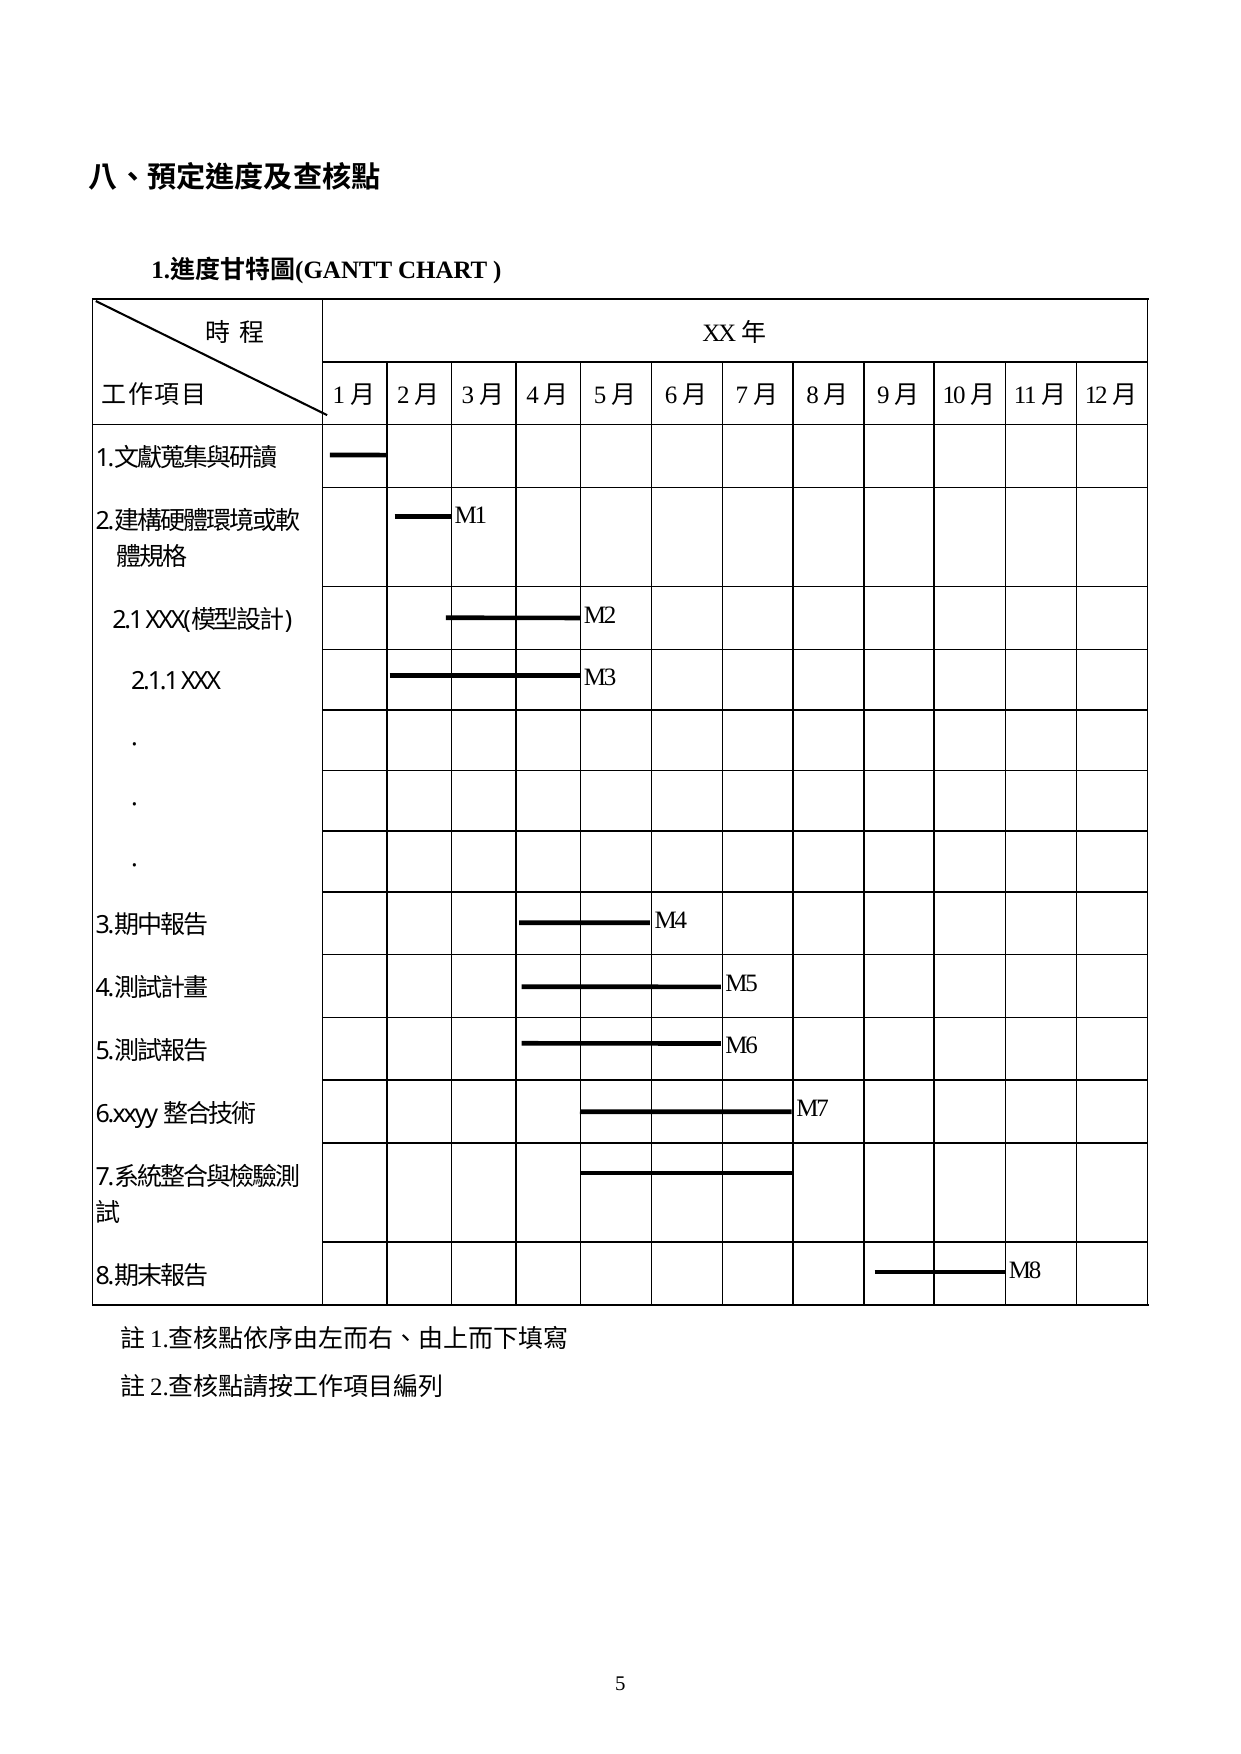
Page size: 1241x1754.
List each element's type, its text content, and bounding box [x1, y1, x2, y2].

text 1.進度甘特圖(GANTT CHART ) [89, 249, 1152, 286]
table_cell M5 [723, 955, 792, 1017]
table_cell [794, 650, 863, 709]
table_cell [452, 1018, 515, 1079]
table_cell [1077, 587, 1147, 648]
table_cell [794, 711, 863, 770]
table_cell [1006, 650, 1076, 709]
table_cell [935, 832, 1005, 891]
table_cell [388, 711, 451, 770]
table_cell [323, 893, 386, 954]
table_cell [452, 955, 515, 1017]
table_cell 6月 [652, 363, 722, 424]
table_cell [581, 488, 651, 586]
table_cell [323, 711, 386, 770]
table_cell [388, 587, 451, 648]
table_cell [794, 893, 863, 954]
table_header XX年 [323, 300, 1147, 361]
table_cell [1077, 1081, 1147, 1142]
table_cell [652, 1081, 722, 1109]
table_cell [865, 587, 933, 648]
table_cell M2 [581, 587, 651, 648]
table_cell [794, 955, 863, 1017]
table_cell 2.建構硬體環境或軟體規格 [93, 487, 322, 586]
table_cell [323, 832, 386, 891]
table_cell [935, 587, 1005, 648]
table_cell 8月 [794, 363, 863, 424]
table_cell [794, 1018, 863, 1079]
table_cell [517, 832, 580, 891]
table_cell [865, 425, 933, 487]
table_cell [1077, 711, 1147, 770]
table_cell [452, 425, 515, 487]
table_cell [323, 488, 386, 586]
table_cell [1077, 771, 1147, 830]
table_cell [388, 832, 451, 891]
table_cell [1077, 1018, 1147, 1079]
table_cell [1006, 1144, 1076, 1241]
text 註1.查核點依序由左而右、由上而下填寫 [120, 1318, 1152, 1354]
table_cell [723, 832, 792, 891]
table_cell [723, 650, 792, 709]
table_cell [652, 1018, 722, 1079]
table_cell [581, 425, 651, 487]
table_cell [935, 1081, 1005, 1142]
table_cell [452, 832, 515, 891]
table_cell 1月 [323, 363, 386, 424]
table_cell [581, 990, 651, 1017]
table_cell [935, 893, 1005, 954]
table_cell [652, 488, 722, 586]
table_cell [517, 650, 580, 673]
table_cell [935, 1018, 1005, 1079]
table_cell [723, 587, 792, 648]
table_cell [323, 1243, 386, 1304]
table_cell [1077, 650, 1147, 709]
table_cell [388, 1018, 451, 1079]
table_cell [1006, 1081, 1076, 1142]
table_cell [517, 771, 580, 830]
table_cell [865, 1081, 933, 1142]
table_cell [652, 1243, 722, 1304]
table_cell [1006, 832, 1076, 891]
table_cell [935, 1144, 1005, 1241]
table_cell [517, 711, 580, 770]
table_cell [794, 488, 863, 586]
table_cell [723, 488, 792, 586]
table_cell 2.1 XXX(模型設計) [93, 586, 322, 648]
table_cell [865, 650, 933, 709]
table_cell [452, 587, 515, 615]
table_cell 11月 [1006, 363, 1076, 424]
table_cell [723, 1081, 792, 1109]
table_cell [723, 1243, 792, 1304]
table_cell [723, 771, 792, 830]
table_cell [581, 1175, 651, 1241]
table_cell [581, 1243, 651, 1304]
table_cell [1077, 1144, 1147, 1241]
table_cell [865, 711, 933, 770]
table_cell [323, 771, 386, 830]
table_cell M6 [723, 1018, 792, 1079]
table_cell [935, 425, 1005, 487]
table_cell [517, 1243, 580, 1304]
table_cell [652, 425, 722, 487]
table_cell [581, 1081, 651, 1109]
table_cell 4.測試計畫 [93, 954, 322, 1017]
table_cell [388, 425, 451, 487]
table_cell [652, 1144, 722, 1171]
table_cell [452, 650, 515, 673]
table_cell [452, 771, 515, 830]
table_cell [581, 1115, 651, 1142]
table_cell 9月 [865, 363, 933, 424]
table_cell M7 [794, 1081, 863, 1142]
table_cell [517, 1144, 580, 1241]
table_cell 5月 [581, 363, 651, 424]
table_cell M1 [452, 488, 515, 586]
table_cell M4 [652, 893, 722, 954]
table_cell 4月 [517, 363, 580, 424]
table_cell 7月 [723, 363, 792, 424]
table_cell 6.xxyy整合技術 [93, 1079, 322, 1142]
table_cell [794, 1144, 863, 1241]
table_cell [1006, 711, 1076, 770]
table_cell [935, 650, 1005, 709]
table_cell [1006, 893, 1076, 954]
table_cell [452, 1081, 515, 1142]
table_cell [1006, 488, 1076, 586]
table_cell [865, 1018, 933, 1079]
table_cell 7.系統整合與檢驗測試 [93, 1142, 322, 1241]
table_cell [723, 1144, 792, 1171]
table_cell [652, 771, 722, 830]
table_cell [1006, 1018, 1076, 1079]
table_cell [452, 621, 515, 648]
table_cell ‧ [93, 830, 322, 891]
table_cell ‧ [93, 709, 322, 770]
table_cell [1006, 587, 1076, 648]
table_cell [323, 587, 386, 648]
table_cell [935, 771, 1005, 830]
table_cell [323, 1018, 386, 1079]
table_cell [581, 893, 651, 954]
table_cell [652, 711, 722, 770]
table_cell [865, 955, 933, 1017]
table_cell [517, 893, 580, 954]
table_cell [452, 1243, 515, 1304]
table_cell [794, 771, 863, 830]
table_cell [581, 955, 651, 984]
table_cell [388, 893, 451, 954]
table_header 時 程 [93, 300, 213, 361]
table_cell [935, 1243, 1005, 1270]
table_cell [723, 425, 792, 487]
table_cell [794, 587, 863, 648]
table_cell 3.期中報告 [93, 891, 322, 954]
table_cell [323, 1081, 386, 1142]
table_cell [452, 1144, 515, 1241]
table_cell [935, 488, 1005, 586]
table_cell [517, 621, 580, 648]
table_cell 2月 [388, 363, 451, 424]
table_cell [452, 711, 515, 770]
table_cell ‧ [93, 770, 322, 830]
table_cell 12月 [1077, 363, 1147, 424]
table_cell [652, 650, 722, 709]
table_cell [1077, 488, 1147, 586]
table_cell [652, 1115, 722, 1142]
table_cell [1006, 771, 1076, 830]
table_cell [794, 1243, 863, 1304]
table_cell 8.期末報告 [93, 1241, 322, 1304]
table_cell [517, 678, 580, 709]
table_cell [581, 1144, 651, 1171]
table_cell [723, 711, 792, 770]
table_cell [452, 893, 515, 954]
text 註2.查核點請按工作項目編列 [120, 1367, 1152, 1403]
table_cell 2.1.1 XXX [93, 649, 322, 709]
table_cell 10月 [935, 363, 1005, 424]
table_cell [935, 711, 1005, 770]
table_cell [794, 832, 863, 891]
table_cell [865, 488, 933, 586]
table_cell [652, 955, 722, 1017]
table_cell [865, 1144, 933, 1241]
table_cell [1077, 1243, 1147, 1304]
table_cell [517, 955, 580, 1017]
table_cell 5.測試報告 [93, 1017, 322, 1079]
table_cell [323, 425, 386, 487]
table_cell [723, 1175, 792, 1241]
table_cell [388, 1144, 451, 1241]
text 八、預定進度及查核點 [89, 153, 1152, 196]
table_cell [1006, 955, 1076, 1017]
table_cell [388, 955, 451, 1017]
table_cell [1077, 425, 1147, 487]
table_cell [652, 587, 722, 648]
table_cell [581, 1046, 651, 1079]
table_cell [388, 650, 451, 709]
table_cell [794, 425, 863, 487]
table_cell [723, 893, 792, 954]
table_cell [1077, 832, 1147, 891]
table_cell [1077, 893, 1147, 954]
table_cell [652, 832, 722, 891]
table_cell [581, 711, 651, 770]
table_cell [323, 1144, 386, 1241]
table_cell [935, 1274, 1005, 1304]
table_cell [517, 425, 580, 487]
table_cell [865, 771, 933, 830]
table_cell [517, 587, 580, 615]
table_cell [452, 678, 515, 709]
table_cell [865, 1243, 933, 1304]
table_cell M3 [581, 650, 651, 709]
table_cell [865, 832, 933, 891]
table_cell [323, 955, 386, 1017]
table_cell [581, 832, 651, 891]
table_cell [1077, 955, 1147, 1017]
table_cell [517, 1081, 580, 1142]
table_cell 3月 [452, 363, 515, 424]
table_cell [388, 1243, 451, 1304]
table_cell [388, 771, 451, 830]
table_cell [388, 488, 451, 586]
table_cell [581, 771, 651, 830]
table_cell [1006, 425, 1076, 487]
table_cell [388, 1081, 451, 1142]
table_cell [517, 488, 580, 586]
table_cell M8 [1006, 1243, 1076, 1304]
table_cell [723, 1115, 792, 1142]
table_cell [865, 893, 933, 954]
table_cell [581, 1018, 651, 1041]
table_cell [517, 1018, 580, 1079]
table_cell [652, 1175, 722, 1241]
table_header 時 程 [99, 300, 322, 361]
table_cell 1.文獻蒐集與研讀 [93, 425, 322, 487]
table_cell [323, 650, 386, 709]
table_cell [935, 955, 1005, 1017]
table_cell 工 作 項 目 [93, 361, 322, 424]
